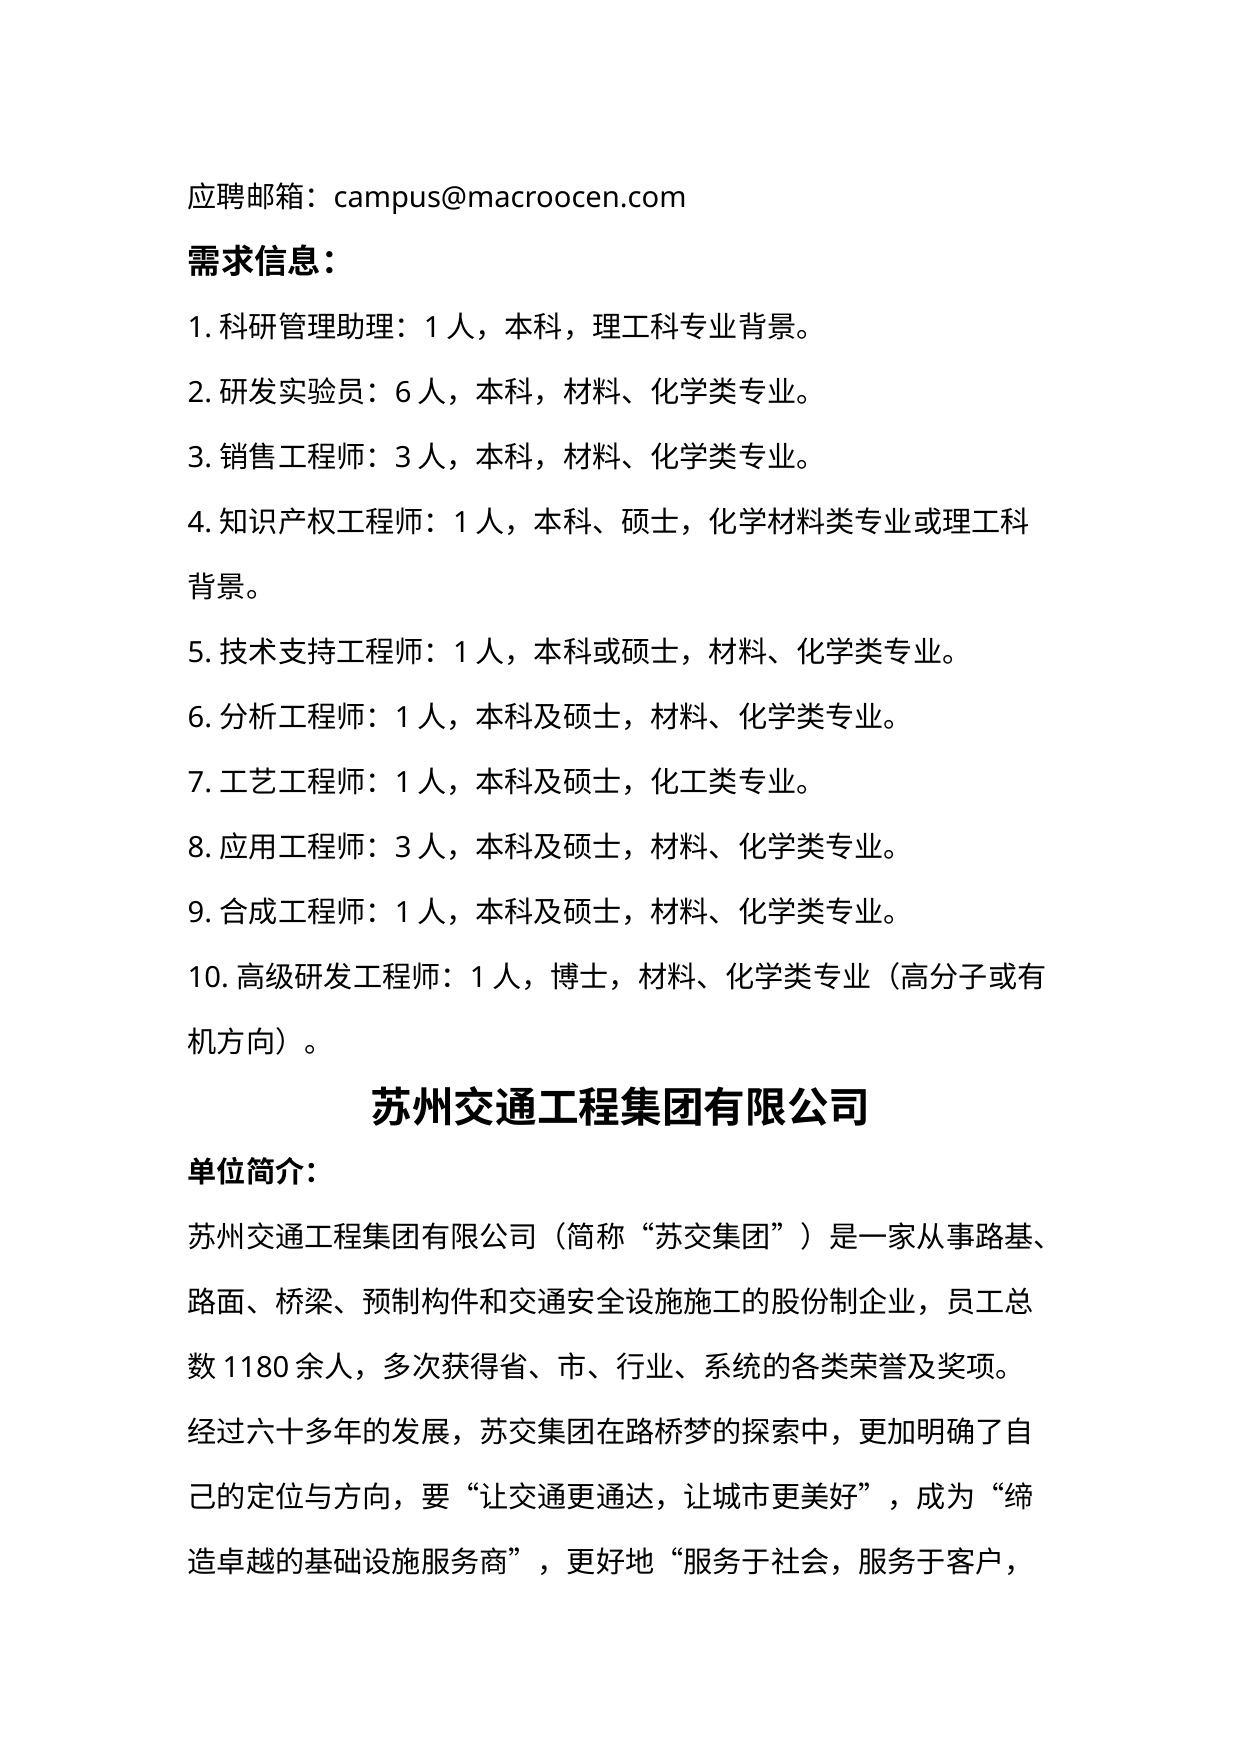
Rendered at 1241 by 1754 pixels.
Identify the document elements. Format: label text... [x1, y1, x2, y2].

text 1. 科研管理助理：1人，本科，理工科专业背景。 [187, 292, 1053, 357]
text 需求信息： [187, 227, 1053, 292]
text 5. 技术支持工程师：1人，本科或硕士，材料、化学类专业。 [187, 617, 1053, 682]
text 6. 分析工程师：1人，本科及硕士，材料、化学类专业。 [187, 682, 1053, 747]
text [187, 1202, 1053, 1592]
text 9. 合成工程师：1人，本科及硕士，材料、化学类专业。 [187, 877, 1053, 942]
text 4. 知识产权工程师：1人，本科、硕士，化学材料类专业或理工科背景。 [187, 487, 1053, 617]
text 应聘邮箱：campus@macroocen.com [187, 162, 1053, 227]
text 10. 高级研发工程师：1人，博士，材料、化学类专业（高分子或有机方向）。 [187, 942, 1053, 1072]
text 苏州交通工程集团有限公司 [187, 1072, 1053, 1137]
text 8. 应用工程师：3人，本科及硕士，材料、化学类专业。 [187, 812, 1053, 877]
text 7. 工艺工程师：1人，本科及硕士，化工类专业。 [187, 747, 1053, 812]
text 3. 销售工程师：3人，本科，材料、化学类专业。 [187, 422, 1053, 487]
text 2. 研发实验员：6人，本科，材料、化学类专业。 [187, 357, 1053, 422]
text 单位简介： [187, 1137, 1053, 1202]
